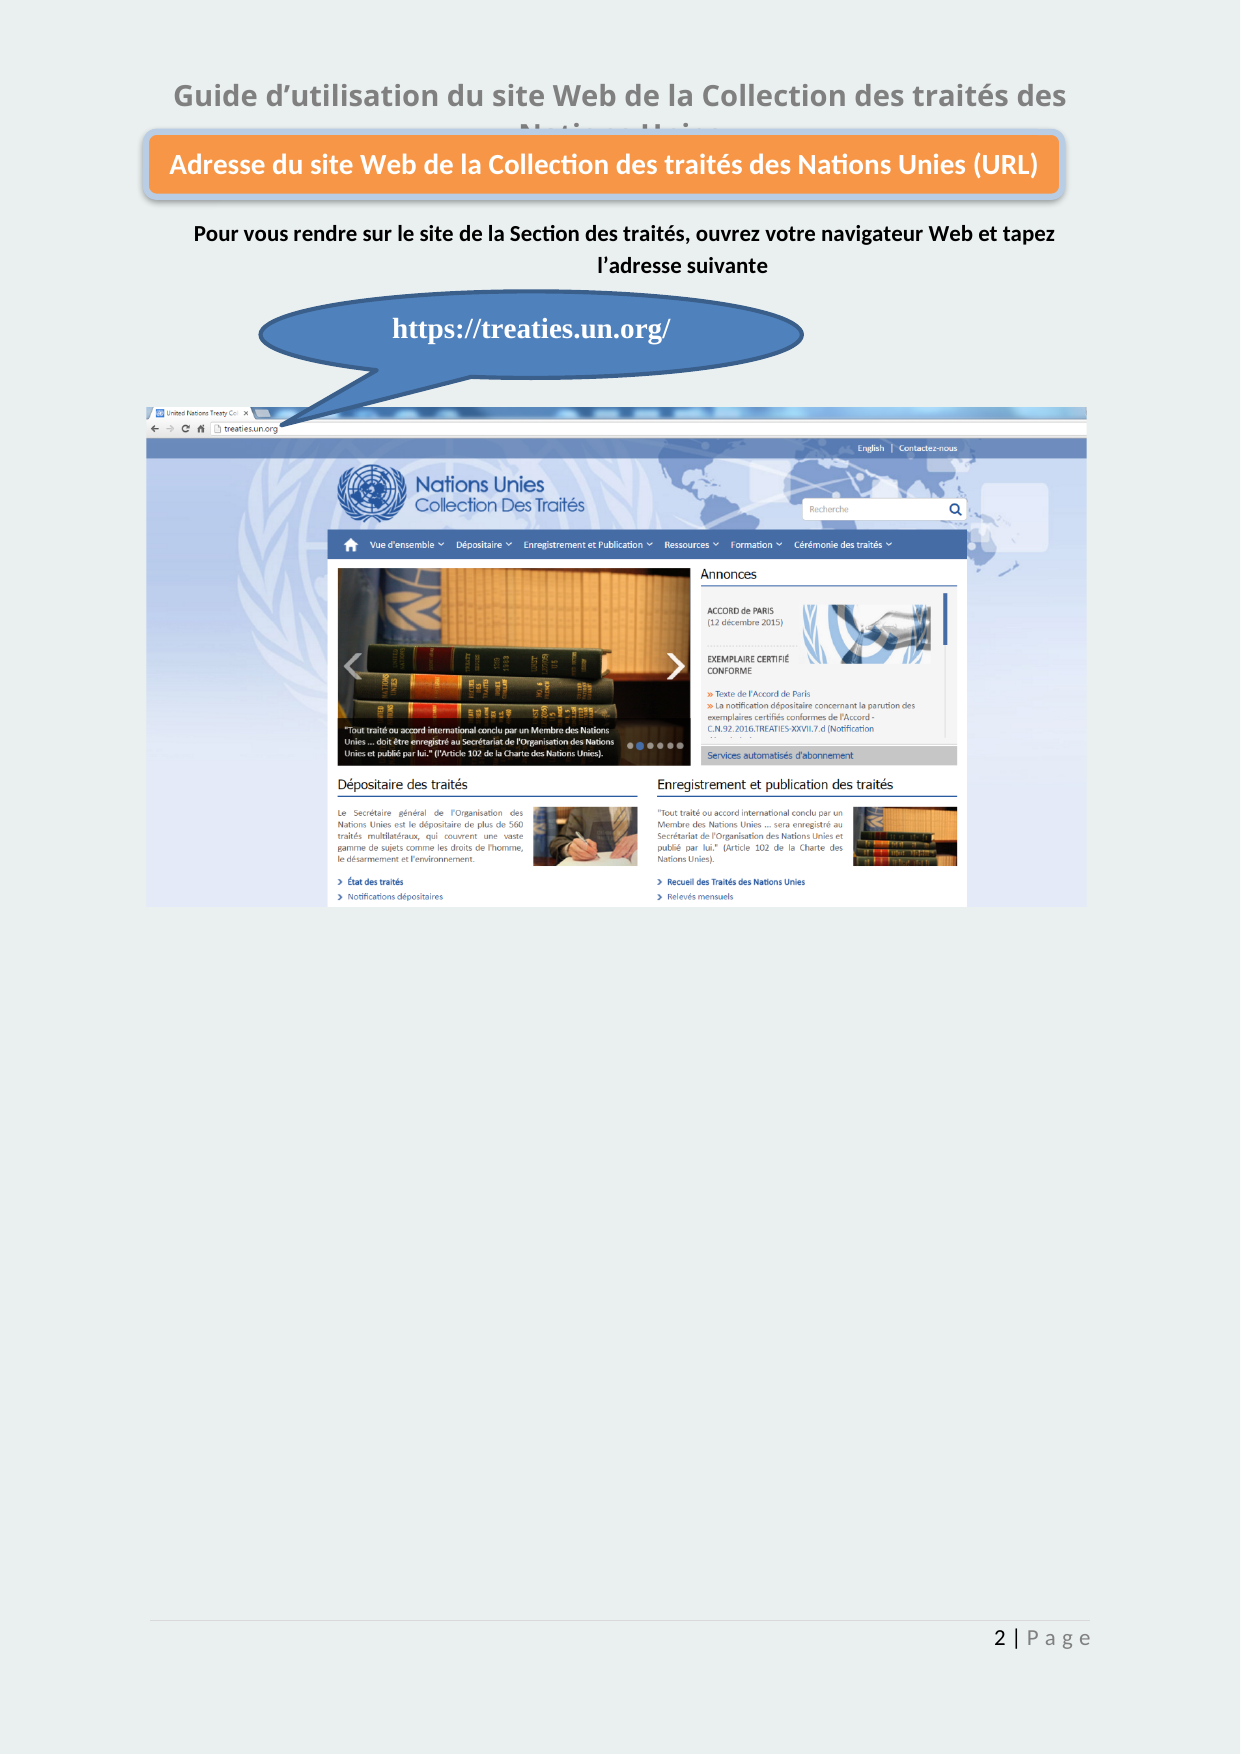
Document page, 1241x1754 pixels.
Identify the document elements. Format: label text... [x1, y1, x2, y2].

text Pour vous rendre sur le site de la Section des traités, ouvrez votre navigateur Web et tapez l’adresse suivante [159, 219, 1090, 279]
picture [0, 0, 1241, 1754]
